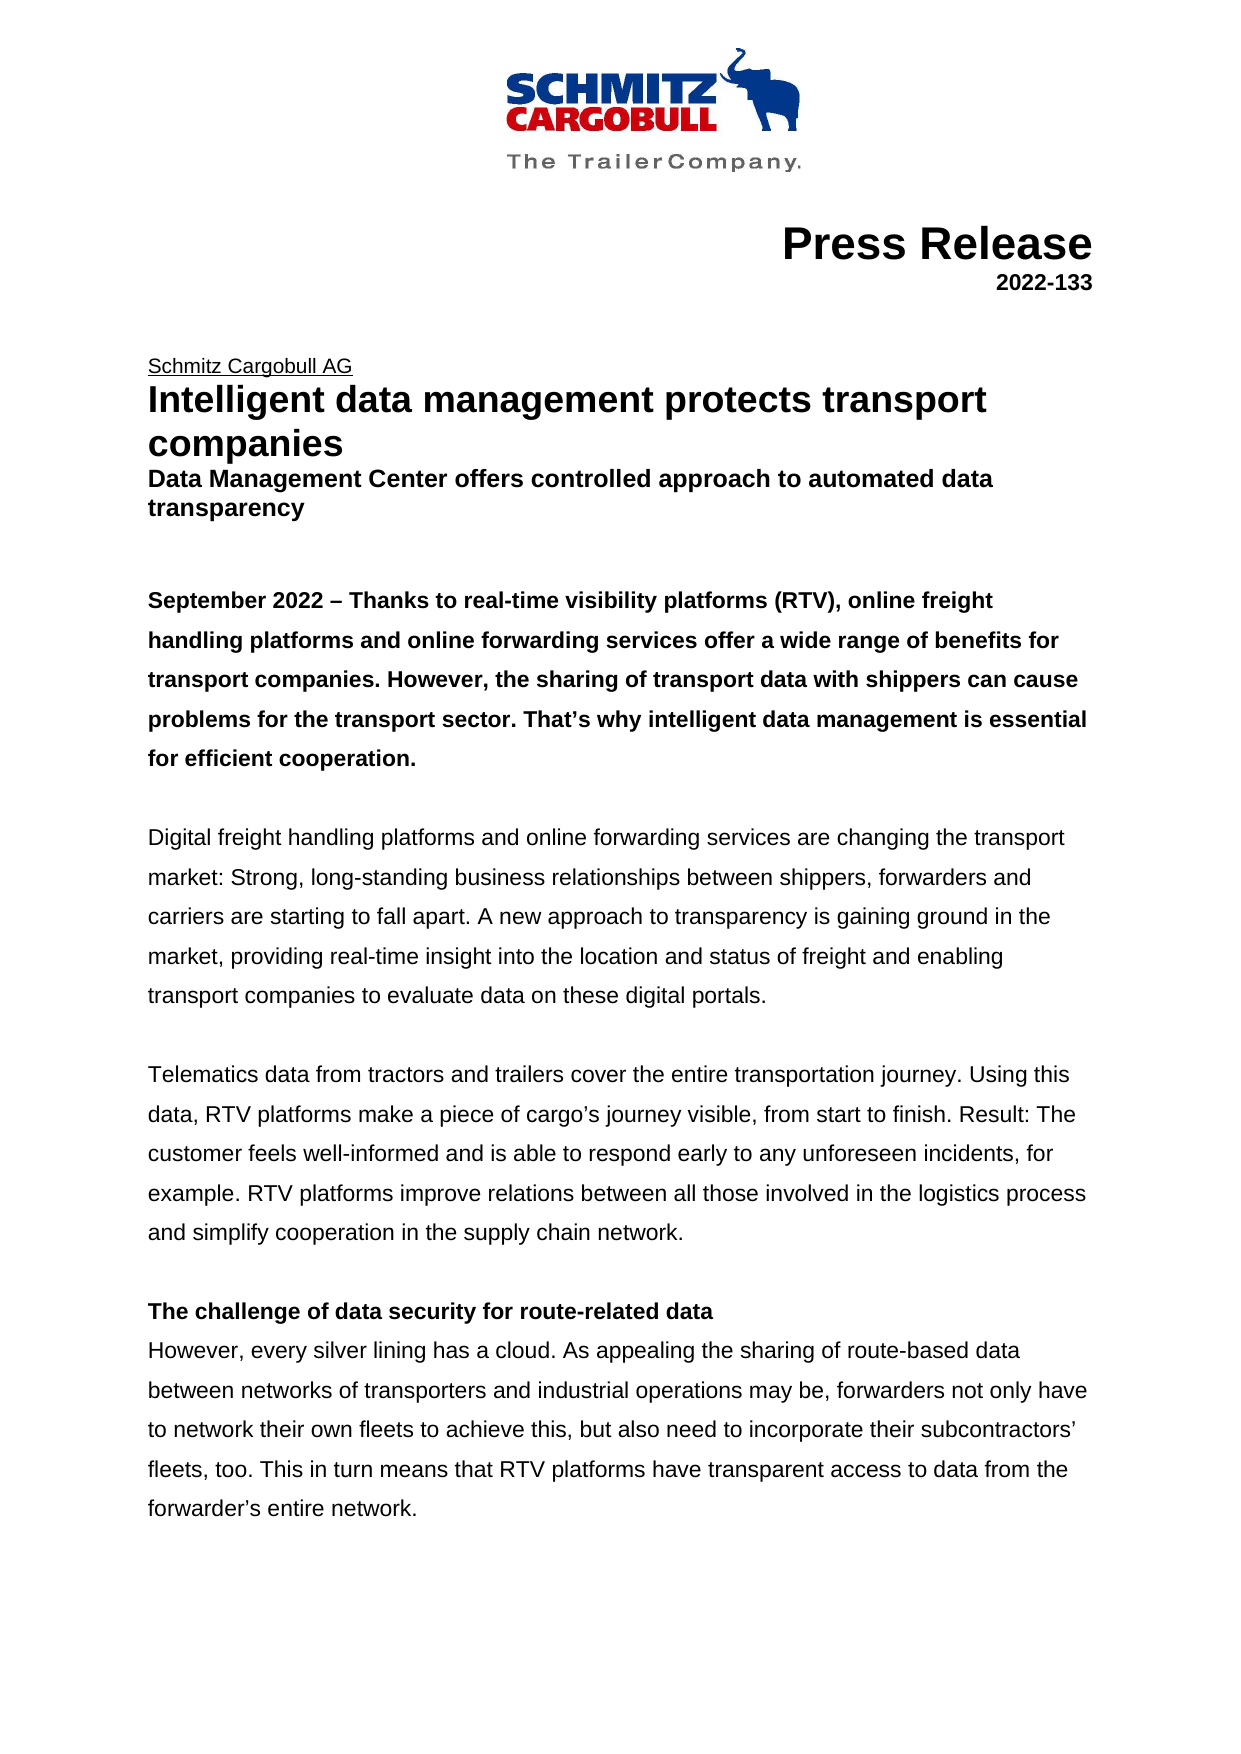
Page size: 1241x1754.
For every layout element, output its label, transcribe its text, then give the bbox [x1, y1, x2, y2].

text September 2022 – Thanks to real-time visibility platforms (RTV), online freight handling platforms and online forwarding services offer a wide range of benefits for transport companies. However, the sharing of transport data with shippers can cause problems for the transport sector. That’s why intelligent data management is essential for efficient cooperation. [148, 587, 1093, 772]
text The challenge of data security for route-related data [148, 1298, 1093, 1324]
text Digital freight handling platforms and online forwarding services are changing the transport market: Strong, long-standing business relationships between shippers, forwarders and carriers are starting to fall apart. A new approach to transparency is gaining ground in the market, providing real-time insight into the location and status of freight and enabling transport companies to evaluate data on these digital portals. [148, 824, 1093, 1008]
picture [506, 48, 801, 172]
text Press Release [443, 216, 1093, 269]
text Schmitz Cargobull AG Intelligent data management protects transport companies Data Management Center offers controlled approach to automated data transparency [148, 354, 1093, 521]
text 2022-133 [148, 269, 1093, 295]
text However, every silver lining has a cloud. As appealing the sharing of route-based data between networks of transporters and industrial operations may be, forwarders not only have to network their own fleets to achieve this, but also need to incorporate their subcontractors’ fleets, too. This in turn means that RTV platforms have transparent access to data from the forwarder’s entire network. [148, 1337, 1093, 1522]
text Telematics data from tractors and trailers cover the entire transportation journey. Using this data, RTV platforms make a piece of cargo’s journey visible, from start to finish. Result: The customer feels well-informed and is able to respond early to any unforeseen incidents, for example. RTV platforms improve relations between all those involved in the logistics process and simplify cooperation in the supply chain network. [148, 1061, 1093, 1245]
